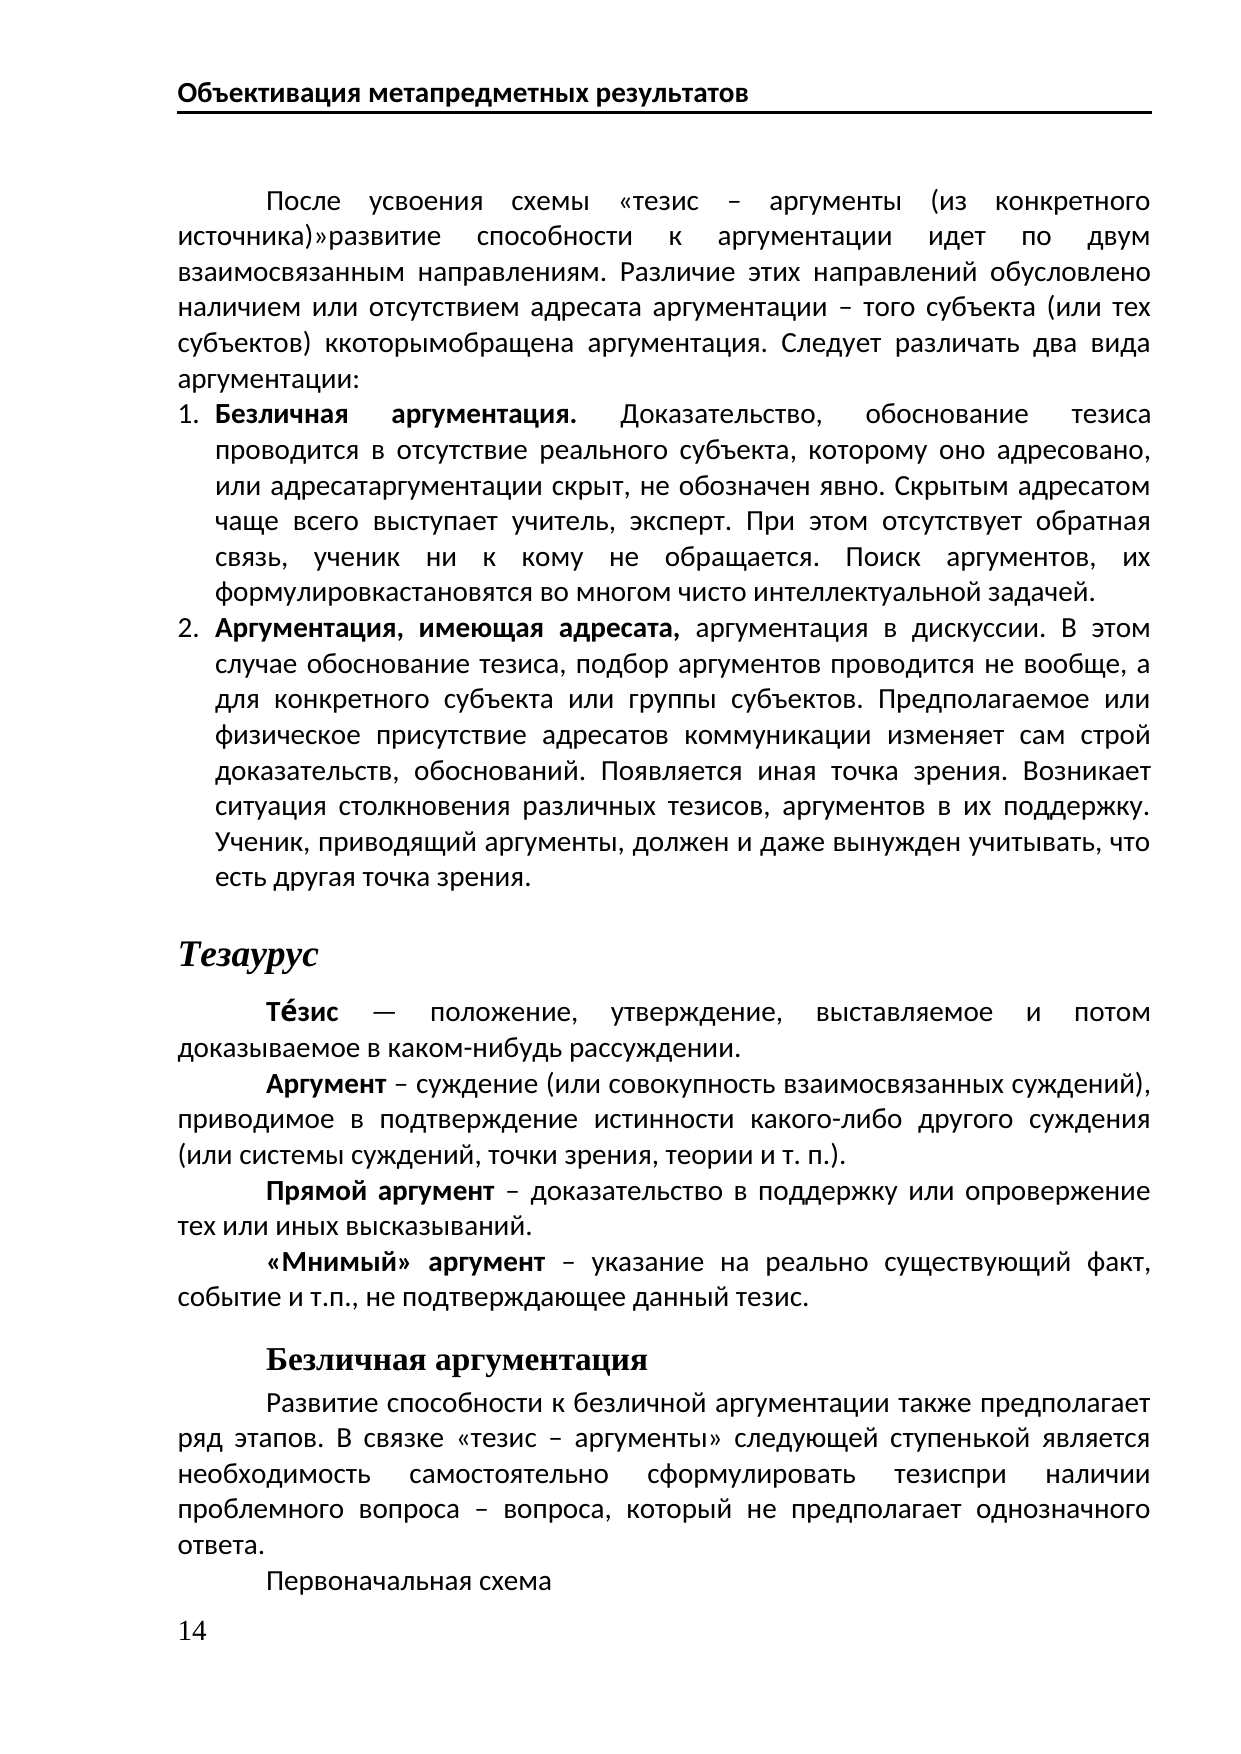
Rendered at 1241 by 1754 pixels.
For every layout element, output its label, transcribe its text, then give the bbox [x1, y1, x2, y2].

text «Мнимый» аргумент – указание на реально существующий факт, событие и т.п., не подтверждающее данный тезис. [177, 1243, 1152, 1314]
text Развитие способности к безличной аргументации также предполагает ряд этапов. В связке «тезис – аргументы» следующей ступенькой является необходимость самостоятельно сформулировать тезиспри наличии проблемного вопроса – вопроса, который не предполагает однозначного ответа. [177, 1384, 1152, 1562]
text Аргумент – суждение (или совокупность взаимосвязанных суждений), приводимое в подтверждение истинности какого-либо другого суждения (или системы суждений, точки зрения, теории и т. п.). [177, 1065, 1152, 1172]
list Аргументация, имеющая адресата, аргументация в дискуссии. В этом случае обоснование тезиса, подбор аргументов проводится не вообще, а для конкретного субъекта или группы субъектов. Предполагаемое или физическое присутствие адресатов коммуникации изменяет сам строй доказательств, обоснований. Появляется иная точка зрения. Возникает ситуация столкновения различных тезисов, аргументов в их поддержку. Ученик, приводящий аргументы, должен и даже вынужден учитывать, что есть другая точка зрения. [177, 609, 1152, 894]
list Безличная аргументация. Доказательство, обоснование тезиса проводится в отсутствие реального субъекта, которому оно адресовано, или адресатаргументации скрыт, не обозначен явно. Скрытым адресатом чаще всего выступает учитель, эксперт. При этом отсутствует обратная связь, ученик ни к кому не обращается. Поиск аргументов, их формулировкастановятся во многом чисто интеллектуальной задачей. [177, 395, 1152, 609]
text После усвоения схемы «тезис – аргументы (из конкретного источника)»развитие способности к аргументации идет по двум взаимосвязанным направлениям. Различие этих направлений обусловлено наличием или отсутствием адресата аргументации – того субъекта (или тех субъектов) ккоторымобращена аргументация. Следует различать два вида аргументации: [177, 182, 1152, 395]
text Прямой аргумент – доказательство в поддержку или опровержение тех или иных высказываний. [177, 1172, 1152, 1243]
subtitle Тезаурус [177, 932, 1152, 975]
subtitle Безличная аргументация [177, 1339, 1152, 1377]
text Те́зис — положение, утверждение, выставляемое и потом доказываемое в каком-нибудь рассуждении. [177, 993, 1152, 1065]
text Первоначальная схема [177, 1562, 1152, 1597]
